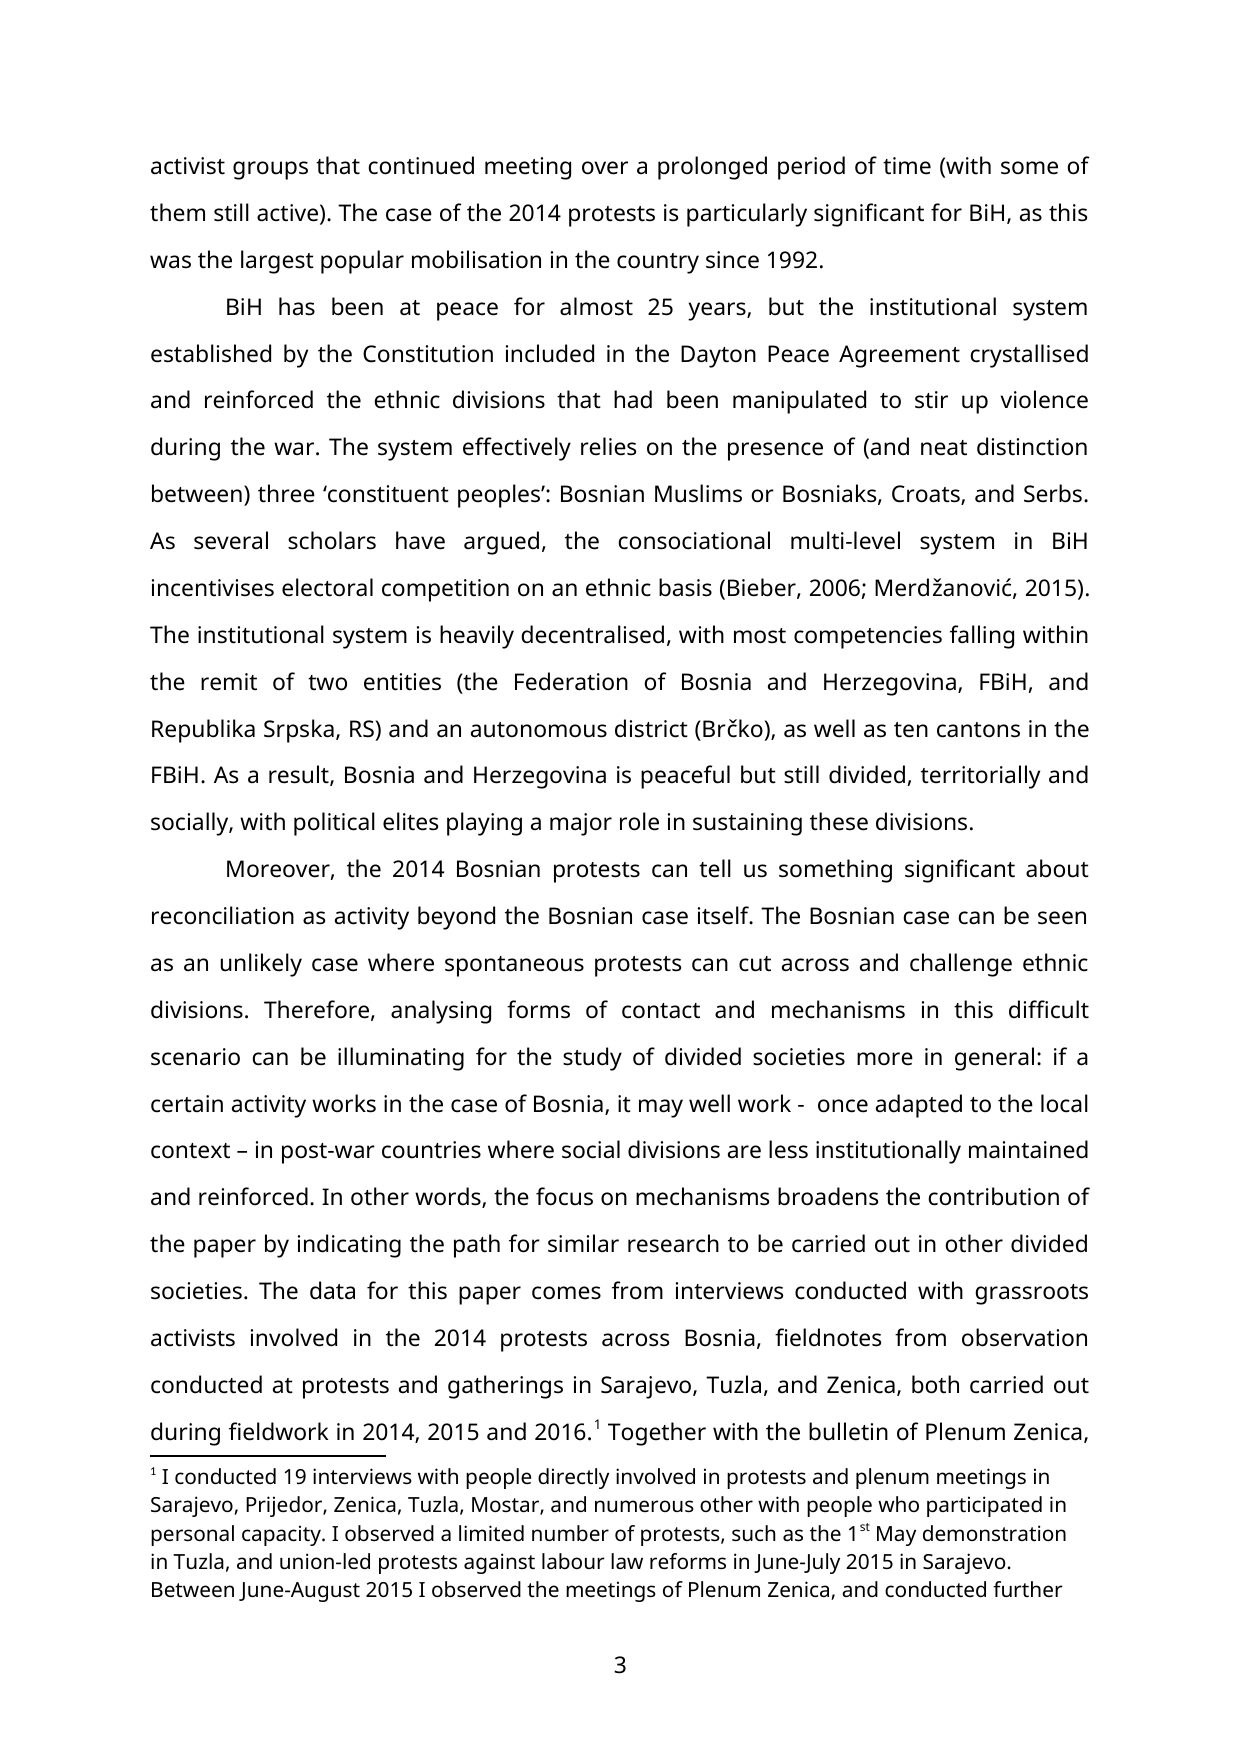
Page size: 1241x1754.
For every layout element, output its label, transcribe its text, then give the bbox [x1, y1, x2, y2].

text BiH has been at peace for almost 25 years, but the institutional system established by the Constitution included in the Dayton Peace Agreement crystallised and reinforced the ethnic divisions that had been manipulated to stir up violence during the war. The system effectively relies on the presence of (and neat distinction between) three ‘constituent peoples’: Bosnian Muslims or Bosniaks, Croats, and Serbs. As several scholars have argued, the consociational multi-level system in BiH incentivises electoral competition on an ethnic basis (Bieber, 2006; Merdžanović, 2015). The institutional system is heavily decentralised, with most competencies falling within the remit of two entities (the Federation of Bosnia and Herzegovina, FBiH, and Republika Srpska, RS) and an autonomous district (Brčko), as well as ten cantons in the FBiH. As a result, Bosnia and Herzegovina is peaceful but still divided, territorially and socially, with political elites playing a major role in sustaining these divisions. [150, 291, 1090, 837]
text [150, 853, 1090, 1447]
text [150, 150, 1090, 275]
